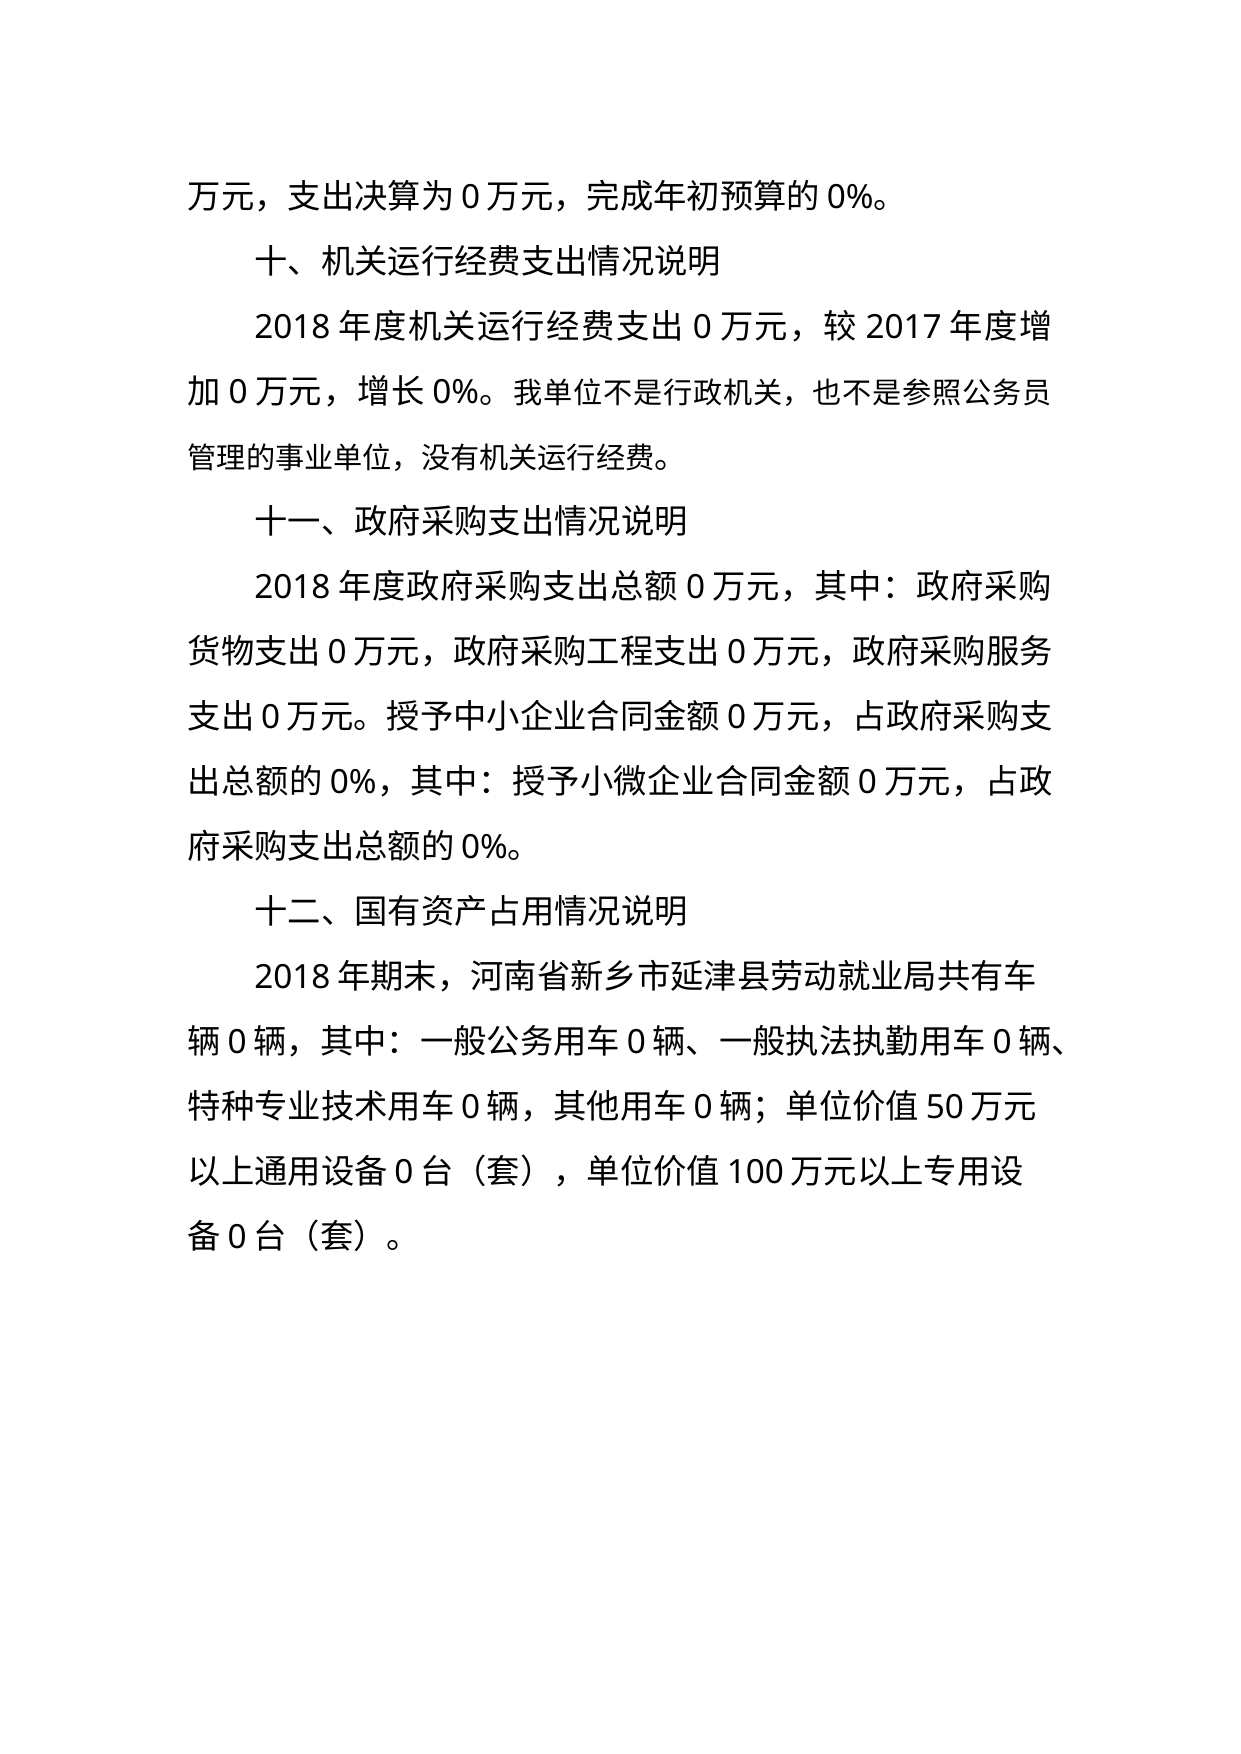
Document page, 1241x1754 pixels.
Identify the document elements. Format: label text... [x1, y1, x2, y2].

text 十、机关运行经费支出情况说明 [187, 227, 1053, 292]
text 十一、政府采购支出情况说明 [187, 487, 1053, 552]
text 2018年度机关运行经费支出0万元，较2017年度增加0万元，增长0%。我单位不是行政机关，也不是参照公务员管理的事业单位，没有机关运行经费。 [187, 292, 1053, 487]
text 2018年期末，河南省新乡市延津县劳动就业局共有车辆0辆，其中：一般公务用车0辆、一般执法执勤用车0辆、特种专业技术用车0辆，其他用车0辆；单位价值50万元以上通用设备0台（套），单位价值100万元以上专用设备0台（套）。 [187, 942, 1053, 1267]
text 2018年度政府采购支出总额0万元，其中：政府采购货物支出0万元，政府采购工程支出0万元，政府采购服务支出0万元。授予中小企业合同金额0万元，占政府采购支出总额的0%，其中：授予小微企业合同金额0万元，占政府采购支出总额的0%。 [187, 552, 1053, 877]
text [187, 162, 1053, 227]
text 十二、国有资产占用情况说明 [187, 877, 1053, 942]
